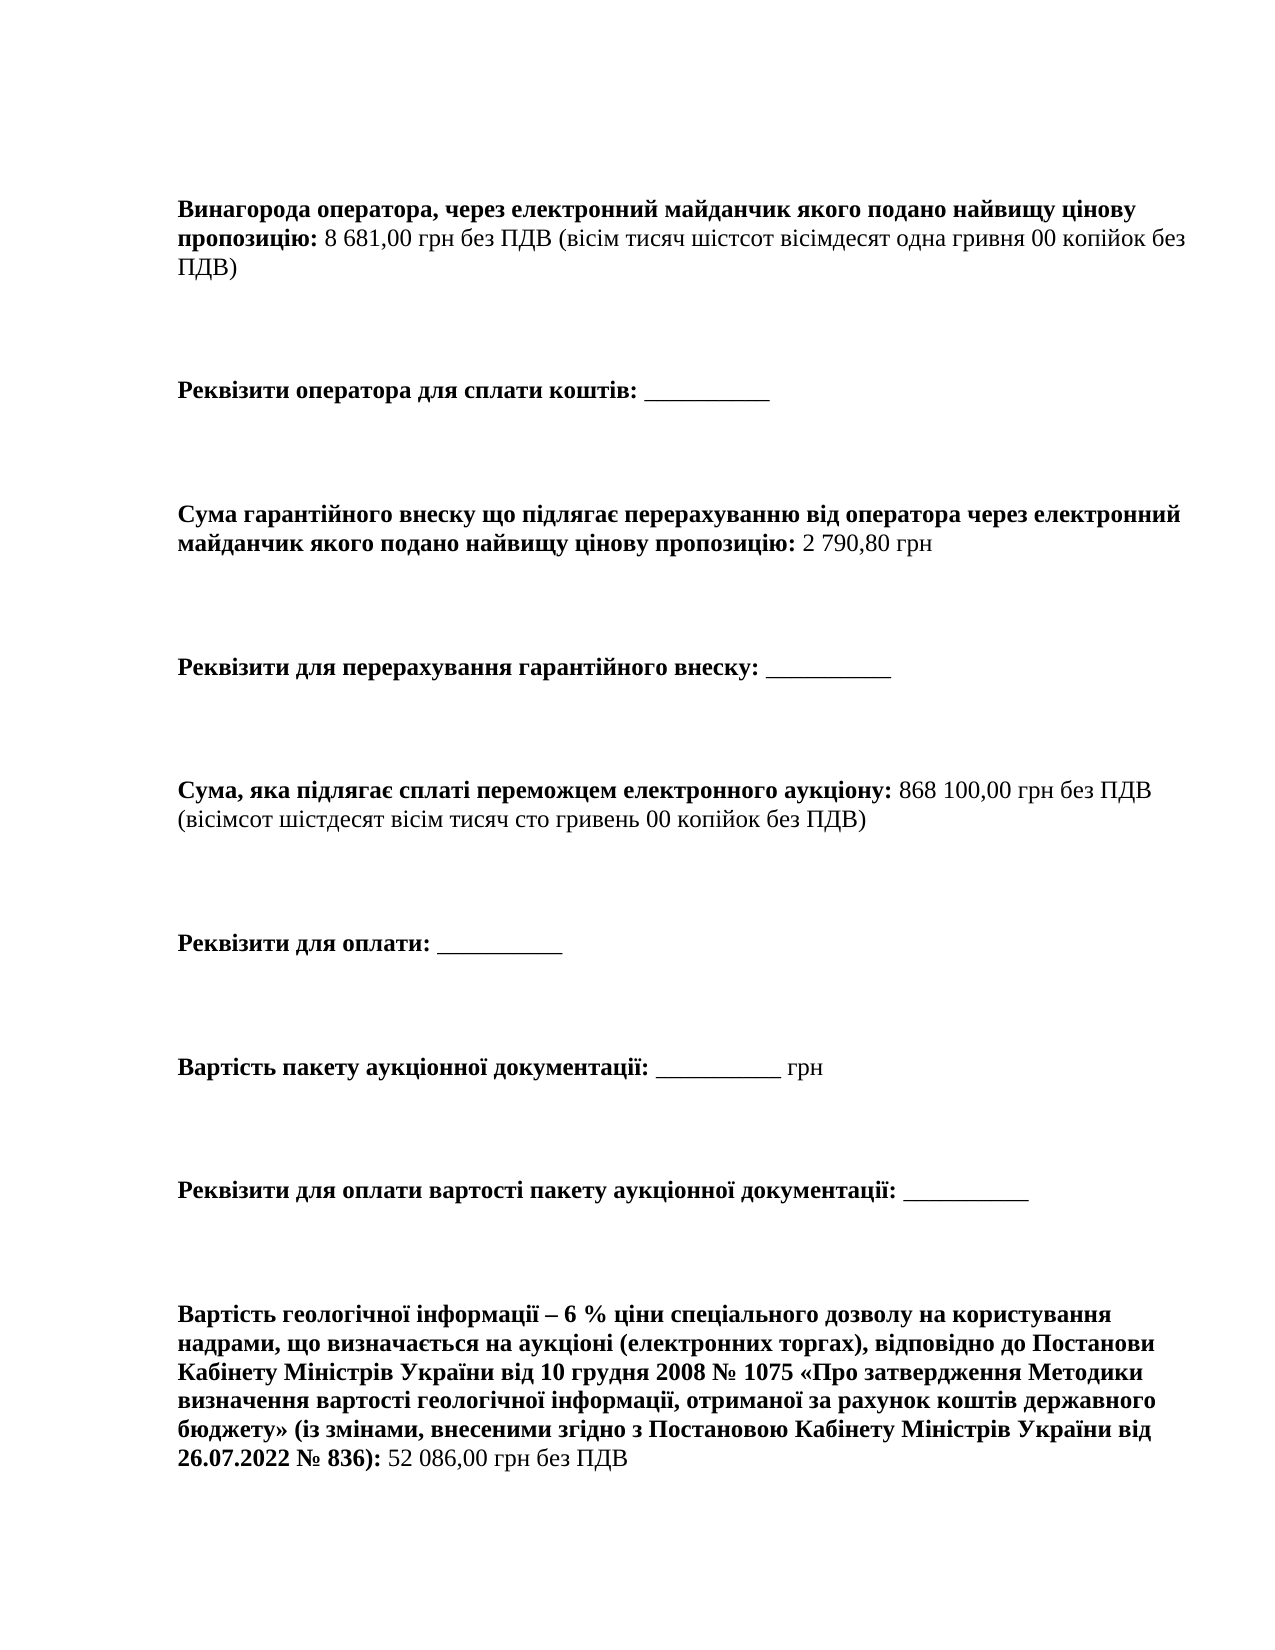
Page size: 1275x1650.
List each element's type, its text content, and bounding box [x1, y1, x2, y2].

text Реквізити оператора для сплати коштів: __________ [177, 376, 1186, 404]
text Сума, яка підлягає сплаті переможцем електронного аукціону: 868 100,00 грн без ПДВ (вісімсот шістдесят вісім тисяч сто гривень 00 копійок без ПДВ) [177, 776, 1186, 833]
text Сума гарантійного внеску що підлягає перерахуванню від оператора через електронний майданчик якого подано найвищу цінову пропозицію: 2 790,80 грн [177, 499, 1186, 557]
text Реквізити для оплати вартості пакету аукціонної документації: __________ [177, 1176, 1186, 1204]
text Винагорода оператора, через електронний майданчик якого подано найвищу цінову пропозицію: 8 681,00 грн без ПДВ (вісім тисяч шістсот вісімдесят одна гривня 00 копійок без ПДВ) [177, 194, 1186, 281]
text Вартість геологічної інформації ‒ 6 % ціни спеціального дозволу на користування надрами, що визначається на аукціоні (електронних торгах), відповідно до Постанови Кабінету Міністрів України від 10 грудня 2008 № 1075 «Про затвердження Методики визначення вартості геологічної інформації, отриманої за рахунок коштів державного бюджету» (із змінами, внесеними згідно з Постановою Кабінету Міністрів України від 26.07.2022 № 836): 52 086,00 грн без ПДВ [177, 1299, 1186, 1472]
text Вартість пакету аукціонної документації: __________ грн [177, 1052, 1186, 1081]
text Реквізити для оплати: __________ [177, 928, 1186, 957]
text Реквізити для перерахування гарантійного внеску: __________ [177, 652, 1186, 681]
